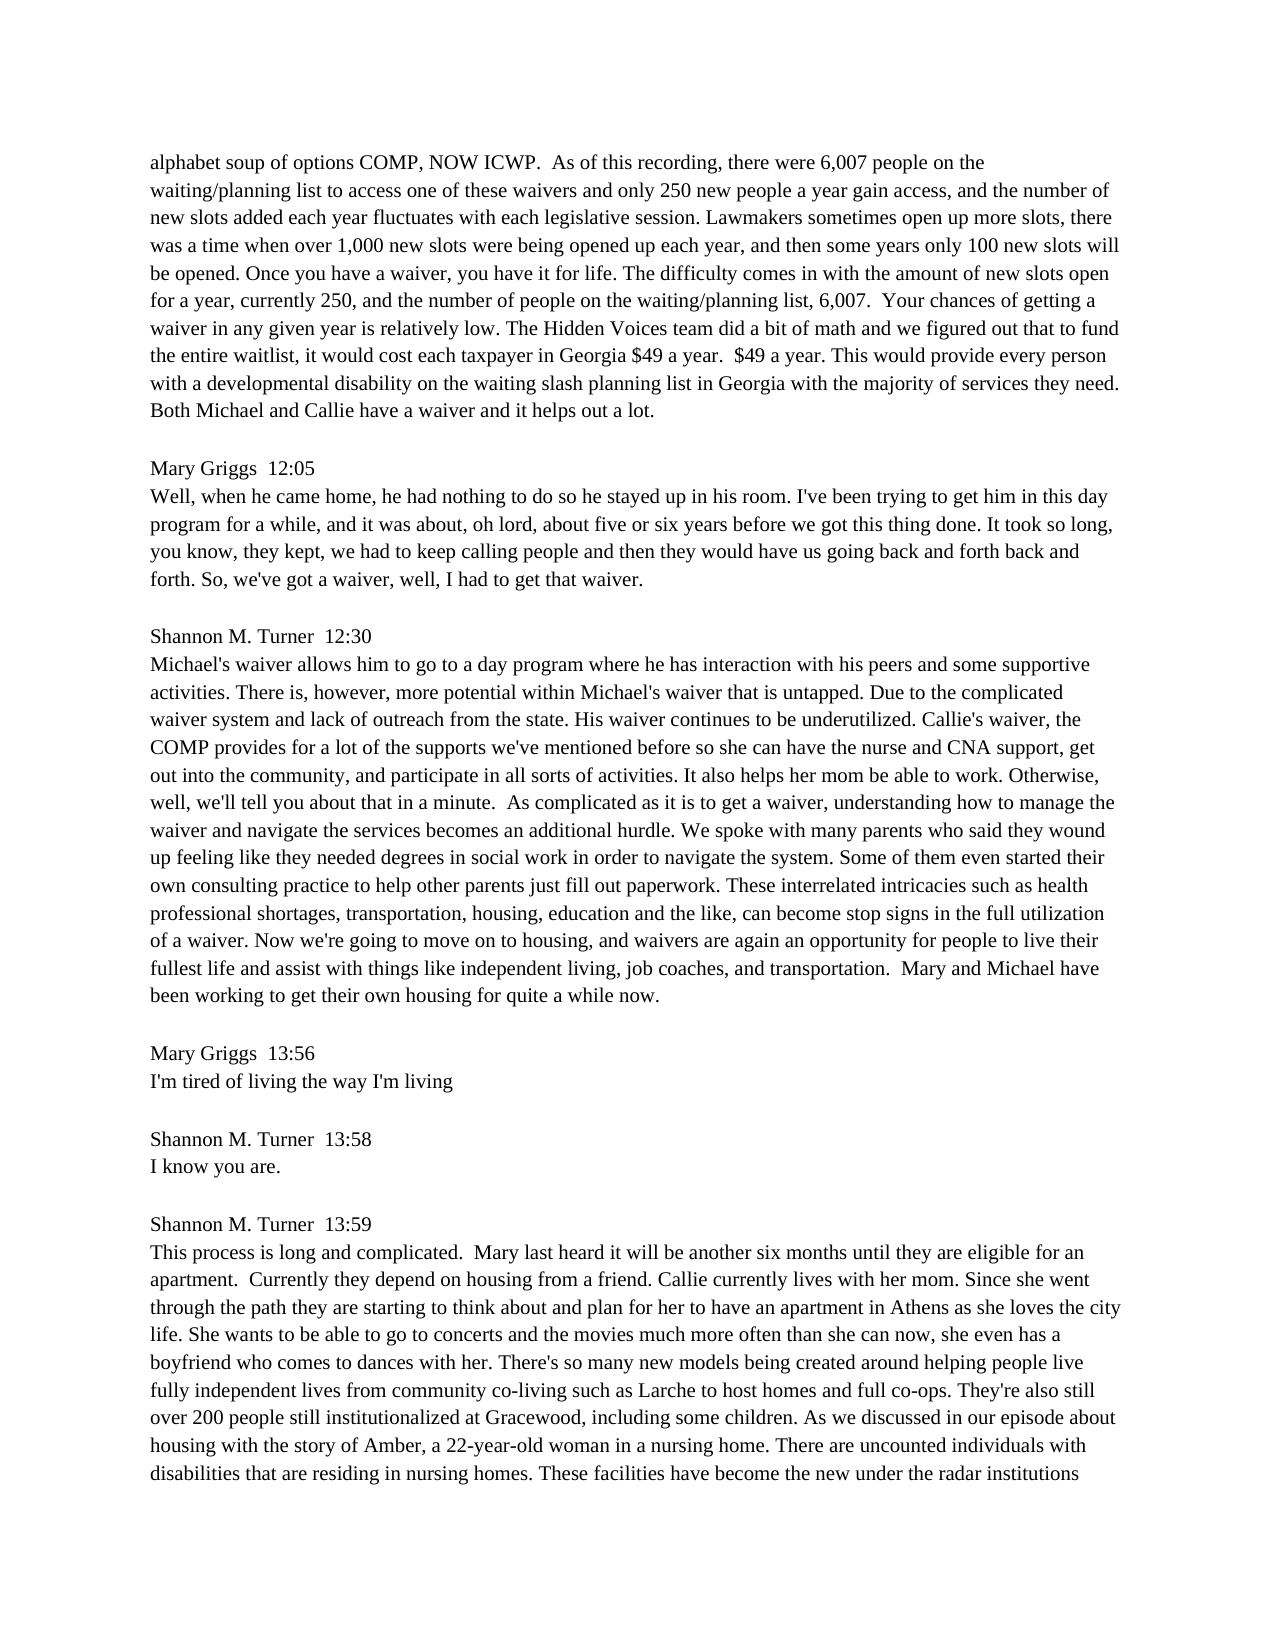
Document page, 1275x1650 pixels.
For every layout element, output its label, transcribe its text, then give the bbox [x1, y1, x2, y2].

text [150, 1239, 1125, 1484]
text Shannon M. Turner 12:30 [150, 624, 1125, 648]
text I'm tired of living the way I'm living [150, 1069, 1125, 1093]
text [150, 150, 1125, 422]
text Shannon M. Turner 13:58 [150, 1127, 1125, 1151]
text I know you are. [150, 1154, 1125, 1178]
text Well, when he came home, he had nothing to do so he stayed up in his room. I've been trying to get him in this day program for a while, and it was about, oh lord, about five or six years before we got this thing done. It took so long, you know, they kept, we had to keep calling people and then they would have us going back and forth back and forth. So, we've got a waiver, well, I had to get that waiver. [150, 484, 1125, 591]
text Shannon M. Turner 13:59 [150, 1212, 1125, 1236]
text Mary Griggs 13:56 [150, 1041, 1125, 1065]
text Michael's waiver allows him to go to a day program where he has interaction with his peers and some supportive activities. There is, however, more potential within Michael's waiver that is untapped. Due to the complicated waiver system and lack of outreach from the state. His waiver continues to be underutilized. Callie's waiver, the COMP provides for a lot of the supports we've mentioned before so she can have the nurse and CNA support, get out into the community, and participate in all sorts of activities. It also helps her mom be able to work. Otherwise, well, we'll tell you about that in a minute. As complicated as it is to get a waiver, understanding how to manage the waiver and navigate the services becomes an additional hurdle. We spoke with many parents who said they wound up feeling like they needed degrees in social work in order to navigate the system. Some of them even started their own consulting practice to help other parents just fill out paperwork. These interrelated intricacies such as health professional shortages, transportation, housing, education and the like, can become stop signs in the full utilization of a waiver. Now we're going to move on to housing, and waivers are again an opportunity for people to live their fullest life and assist with things like independent living, job coaches, and transportation. Mary and Michael have been working to get their own housing for quite a while now. [150, 652, 1125, 1007]
text Mary Griggs 12:05 [150, 456, 1125, 480]
